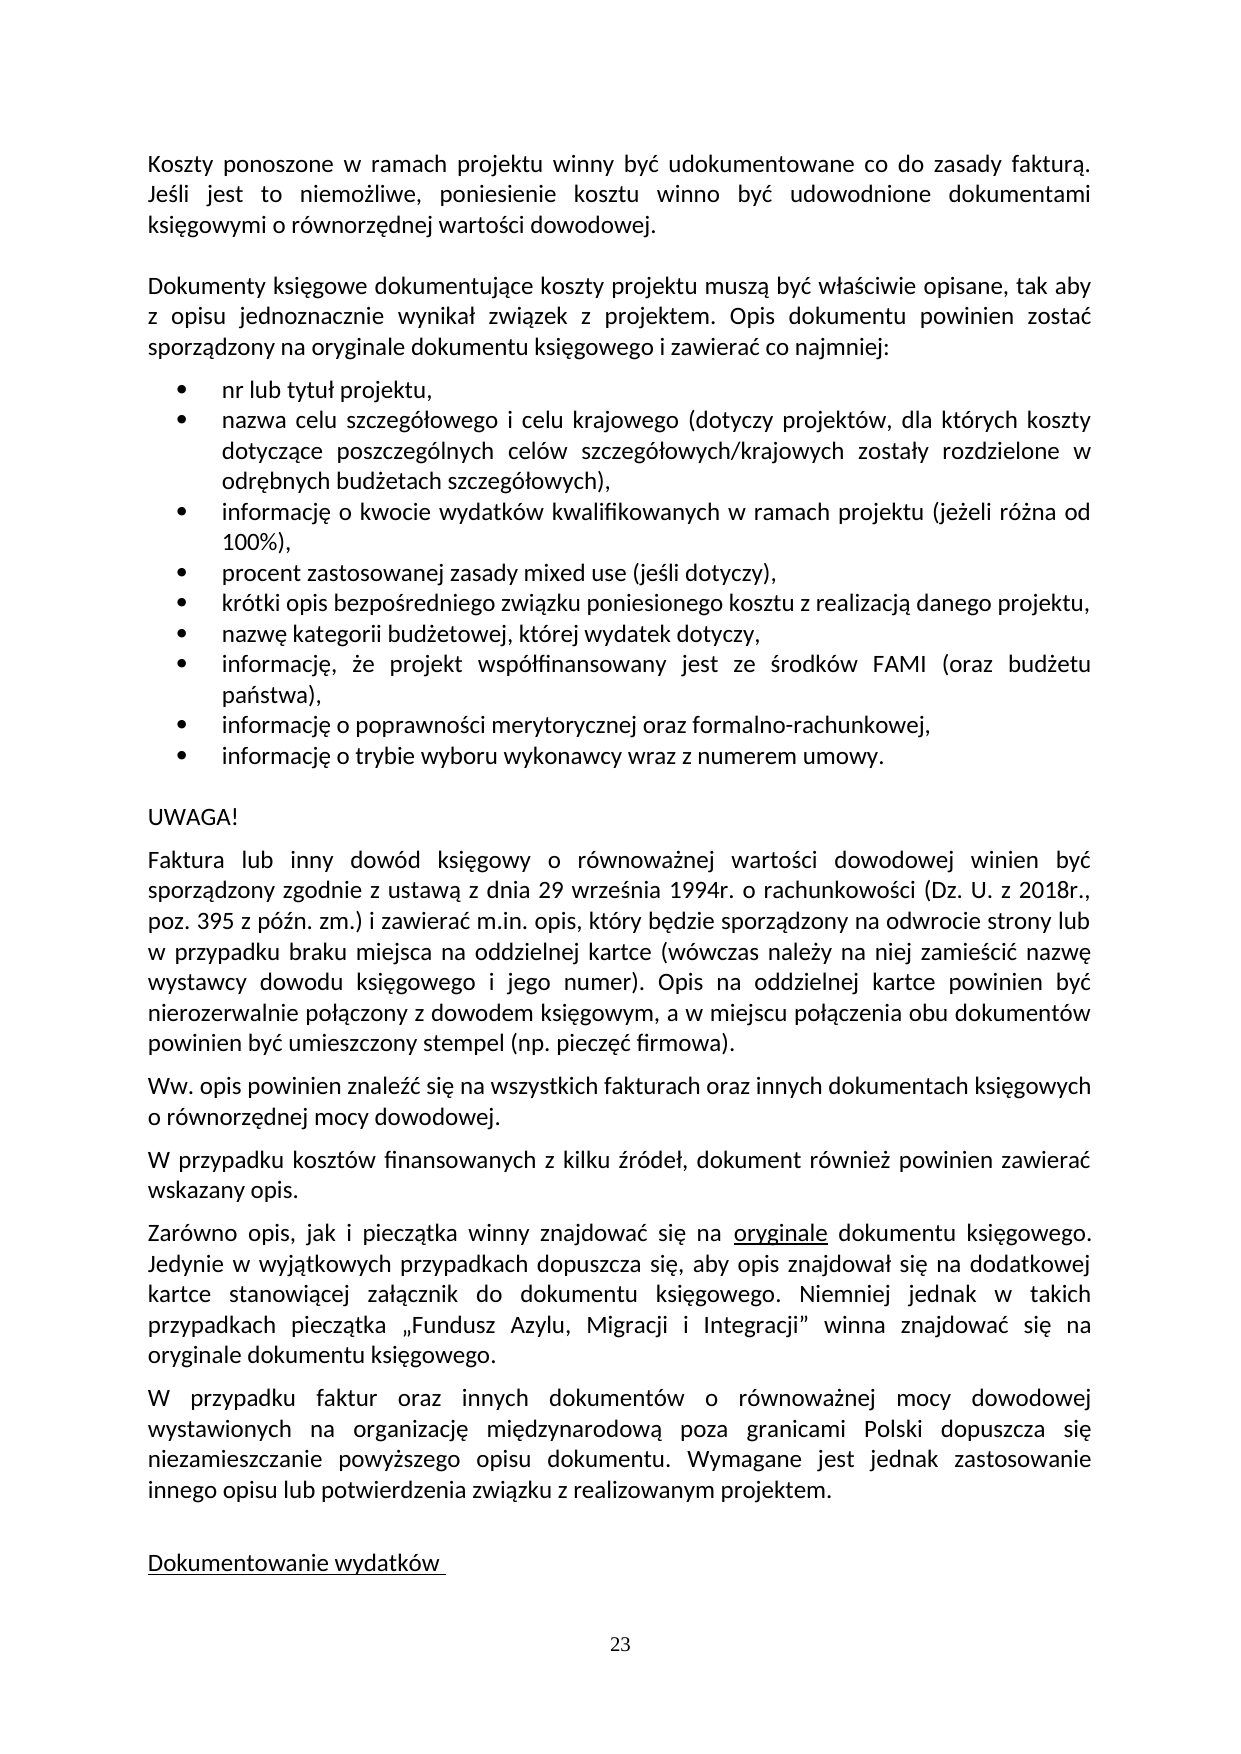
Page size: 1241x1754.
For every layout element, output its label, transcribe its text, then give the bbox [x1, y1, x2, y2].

text Zarówno opis, jak i pieczątka winny znajdować się na oryginale dokumentu księgowego. Jedynie w wyjątkowych przypadkach dopuszcza się, aby opis znajdował się na dodatkowej kartce stanowiącej załącznik do dokumentu księgowego. Niemniej jednak w takich przypadkach pieczątka „Fundusz Azylu, Migracji i Integracji” winna znajdować się na oryginale dokumentu księgowego. [148, 1217, 1092, 1370]
text Ww. opis powinien znaleźć się na wszystkich fakturach oraz innych dokumentach księgowych o równorzędnej mocy dowodowej. [148, 1070, 1092, 1131]
list informację, że projekt współfinansowany jest ze środków FAMI (oraz budżetu państwa), [177, 648, 1092, 709]
list informację o trybie wyboru wykonawcy wraz z numerem umowy. [177, 740, 1092, 771]
list nazwa celu szczegółowego i celu krajowego (dotyczy projektów, dla których koszty dotyczące poszczególnych celów szczegółowych/krajowych zostały rozdzielone w odrębnych budżetach szczegółowych), [177, 404, 1092, 496]
list procent zastosowanej zasady mixed use (jeśli dotyczy), [177, 557, 1092, 587]
text Koszty ponoszone w ramach projektu winny być udokumentowane co do zasady fakturą. Jeśli jest to niemożliwe, poniesienie kosztu winno być udowodnione dokumentami księgowymi o równorzędnej wartości dowodowej. [148, 148, 1092, 239]
text W przypadku faktur oraz innych dokumentów o równoważnej mocy dowodowej wystawionych na organizację międzynarodową poza granicami Polski dopuszcza się niezamieszczanie powyższego opisu dokumentu. Wymagane jest jednak zastosowanie innego opisu lub potwierdzenia związku z realizowanym projektem. [148, 1382, 1092, 1504]
list krótki opis bezpośredniego związku poniesionego kosztu z realizacją danego projektu, [177, 587, 1092, 618]
list informację o poprawności merytorycznej oraz formalno-rachunkowej, [177, 709, 1092, 740]
text Dokumentowanie wydatków [148, 1548, 1092, 1578]
text W przypadku kosztów finansowanych z kilku źródeł, dokument również powinien zawierać wskazany opis. [148, 1144, 1092, 1205]
text Faktura lub inny dowód księgowy o równoważnej wartości dowodowej winien być sporządzony zgodnie z ustawą z dnia 29 września 1994r. o rachunkowości (Dz. U. z 2018r., poz. 395 z późn. zm.) i zawierać m.in. opis, który będzie sporządzony na odwrocie strony lub w przypadku braku miejsca na oddzielnej kartce (wówczas należy na niej zamieścić nazwę wystawcy dowodu księgowego i jego numer). Opis na oddzielnej kartce powinien być nierozerwalnie połączony z dowodem księgowym, a w miejscu połączenia obu dokumentów powinien być umieszczony stempel (np. pieczęć firmowa). [148, 844, 1092, 1058]
text UWAGA! [148, 801, 1093, 832]
list nazwę kategorii budżetowej, której wydatek dotyczy, [177, 618, 1092, 648]
list informację o kwocie wydatków kwalifikowanych w ramach projektu (jeżeli różna od 100%), [177, 496, 1092, 557]
list nr lub tytuł projektu, [177, 374, 1092, 404]
text Dokumenty księgowe dokumentujące koszty projektu muszą być właściwie opisane, tak aby z opisu jednoznacznie wynikał związek z projektem. Opis dokumentu powinien zostać sporządzony na oryginale dokumentu księgowego i zawierać co najmniej: [148, 270, 1092, 361]
